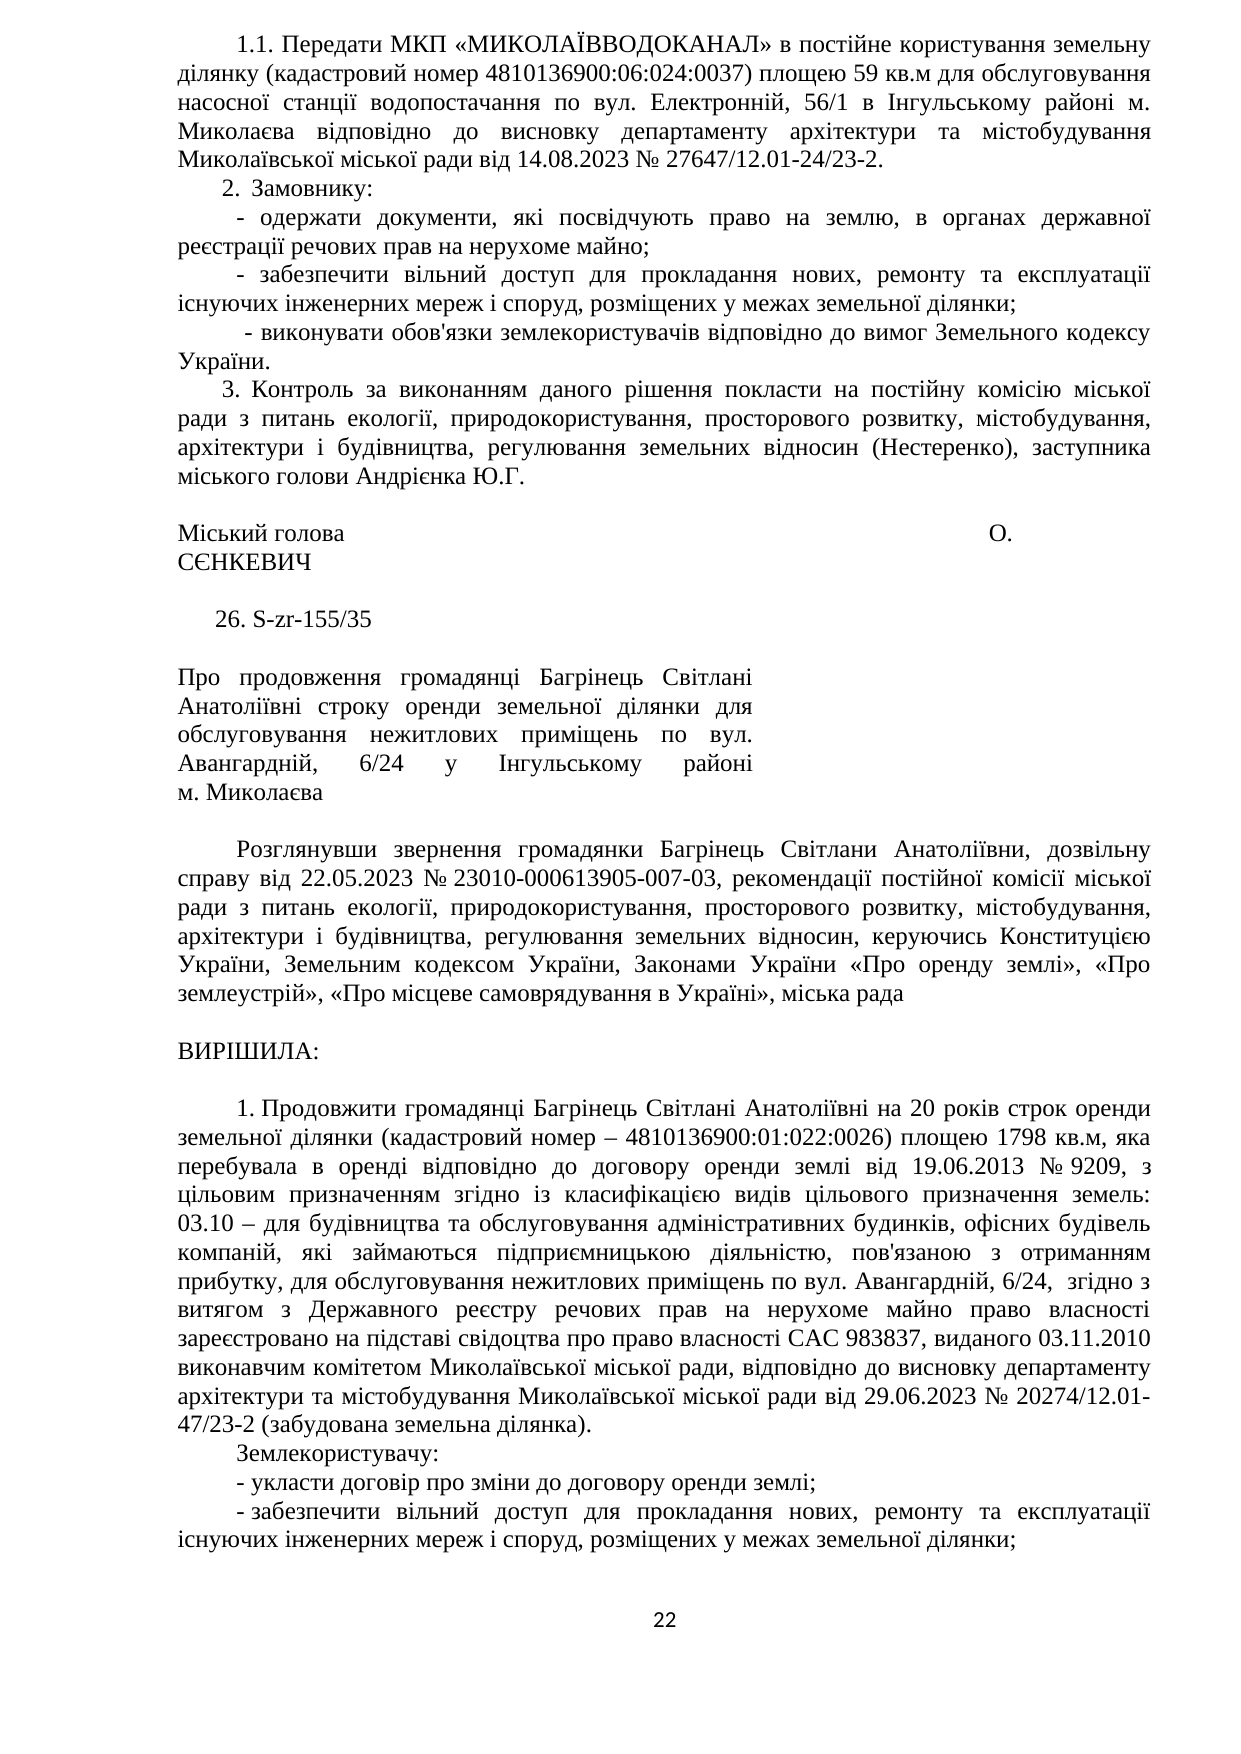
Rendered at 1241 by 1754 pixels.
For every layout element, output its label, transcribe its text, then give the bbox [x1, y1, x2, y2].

list - забезпечити вільний доступ для прокладання нових, ремонту та експлуатації існуючих інженерних мереж і споруд, розміщених у межах земельної ділянки; [177, 259, 1152, 317]
list - одержати документи, які посвідчують право на землю, в органах державної реєстрації речових прав на нерухоме майно; [177, 202, 1152, 259]
list Замовнику: [177, 173, 1152, 202]
text 1. Продовжити громадянці Багрінець Світлані Анатоліївні на 20 років строк оренди земельної ділянки (кадастровий номер – 4810136900:01:022:0026) площею 1798 кв.м, яка перебувала в оренді відповідно до договору оренди землі від 19.06.2013 № 9209, з цільовим призначенням згідно із класифікацією видів цільового призначення земель: 03.10 ‒ для будівництва та обслуговування адміністративних будинків, офісних будівель компаній, які займаються підприємницькою діяльністю, пов'язаною з отриманням прибутку, для обслуговування нежитлових приміщень по вул. Авангардній, 6/24, згідно з витягом з Державного реєстру речових прав на нерухоме майно право власності зареєстровано на підставі свідоцтва про право власності САС 983837, виданого 03.11.2010 виконавчим комітетом Миколаївської міської ради, відповідно до висновку департаменту архітектури та містобудування Миколаївської міської ради від 29.06.2023 № 20274/12.01-47/23-2 (забудована земельна ділянка). [177, 1093, 1152, 1438]
text Міський голова О. СЄНКЕВИЧ [177, 518, 1152, 576]
text - укласти договір про зміни до договору оренди землі; [177, 1467, 1152, 1496]
text ВИРІШИЛА: [177, 1036, 1152, 1064]
text Землекористувачу: [177, 1438, 1152, 1467]
text 1.1. Передати МКП «МИКОЛАЇВВОДОКАНАЛ» в постійне користування земельну ділянку (кадастровий номер 4810136900:06:024:0037) площею 59 кв.м для обслуговування насосної станції водопостачання по вул. Електронній, 56/1 в Інгульському районі м. Миколаєва відповідно до висновку департаменту архітектури та містобудування Миколаївської міської ради від 14.08.2023 № 27647/12.01-24/23-2. [177, 29, 1152, 173]
text - забезпечити вільний доступ для прокладання нових, ремонту та експлуатації існуючих інженерних мереж і споруд, розміщених у межах земельної ділянки; [177, 1496, 1152, 1553]
text Про продовження громадянці Багрінець Світлані Анатоліївні строку оренди земельної ділянки для обслуговування нежитлових приміщень по вул. Авангардній, 6/24 у Інгульському районі м. Миколаєва [177, 662, 753, 806]
list S-zr-155/35 [215, 604, 1152, 633]
text Розглянувши звернення громадянки Багрінець Світлани Анатоліївни, дозвільну справу від 22.05.2023 № 23010-000613905-007-03, рекомендації постійної комісії міської ради з питань екології, природокористування, просторового розвитку, містобудування, архітектури і будівництва, регулювання земельних відносин, керуючись Конституцією України, Земельним кодексом України, Законами України «Про оренду землі», «Про землеустрій», «Про місцеве самоврядування в Україні», міська рада [177, 834, 1152, 1007]
list - виконувати обов'язки землекористувачів відповідно до вимог Земельного кодексу України. [177, 317, 1152, 374]
list Контроль за виконанням даного рішення покласти на постійну комісію міської ради з питань екології, природокористування, просторового розвитку, містобудування, архітектури і будівництва, регулювання земельних відносин (Нестеренко), заступника міського голови Андрієнка Ю.Г. [177, 374, 1152, 489]
